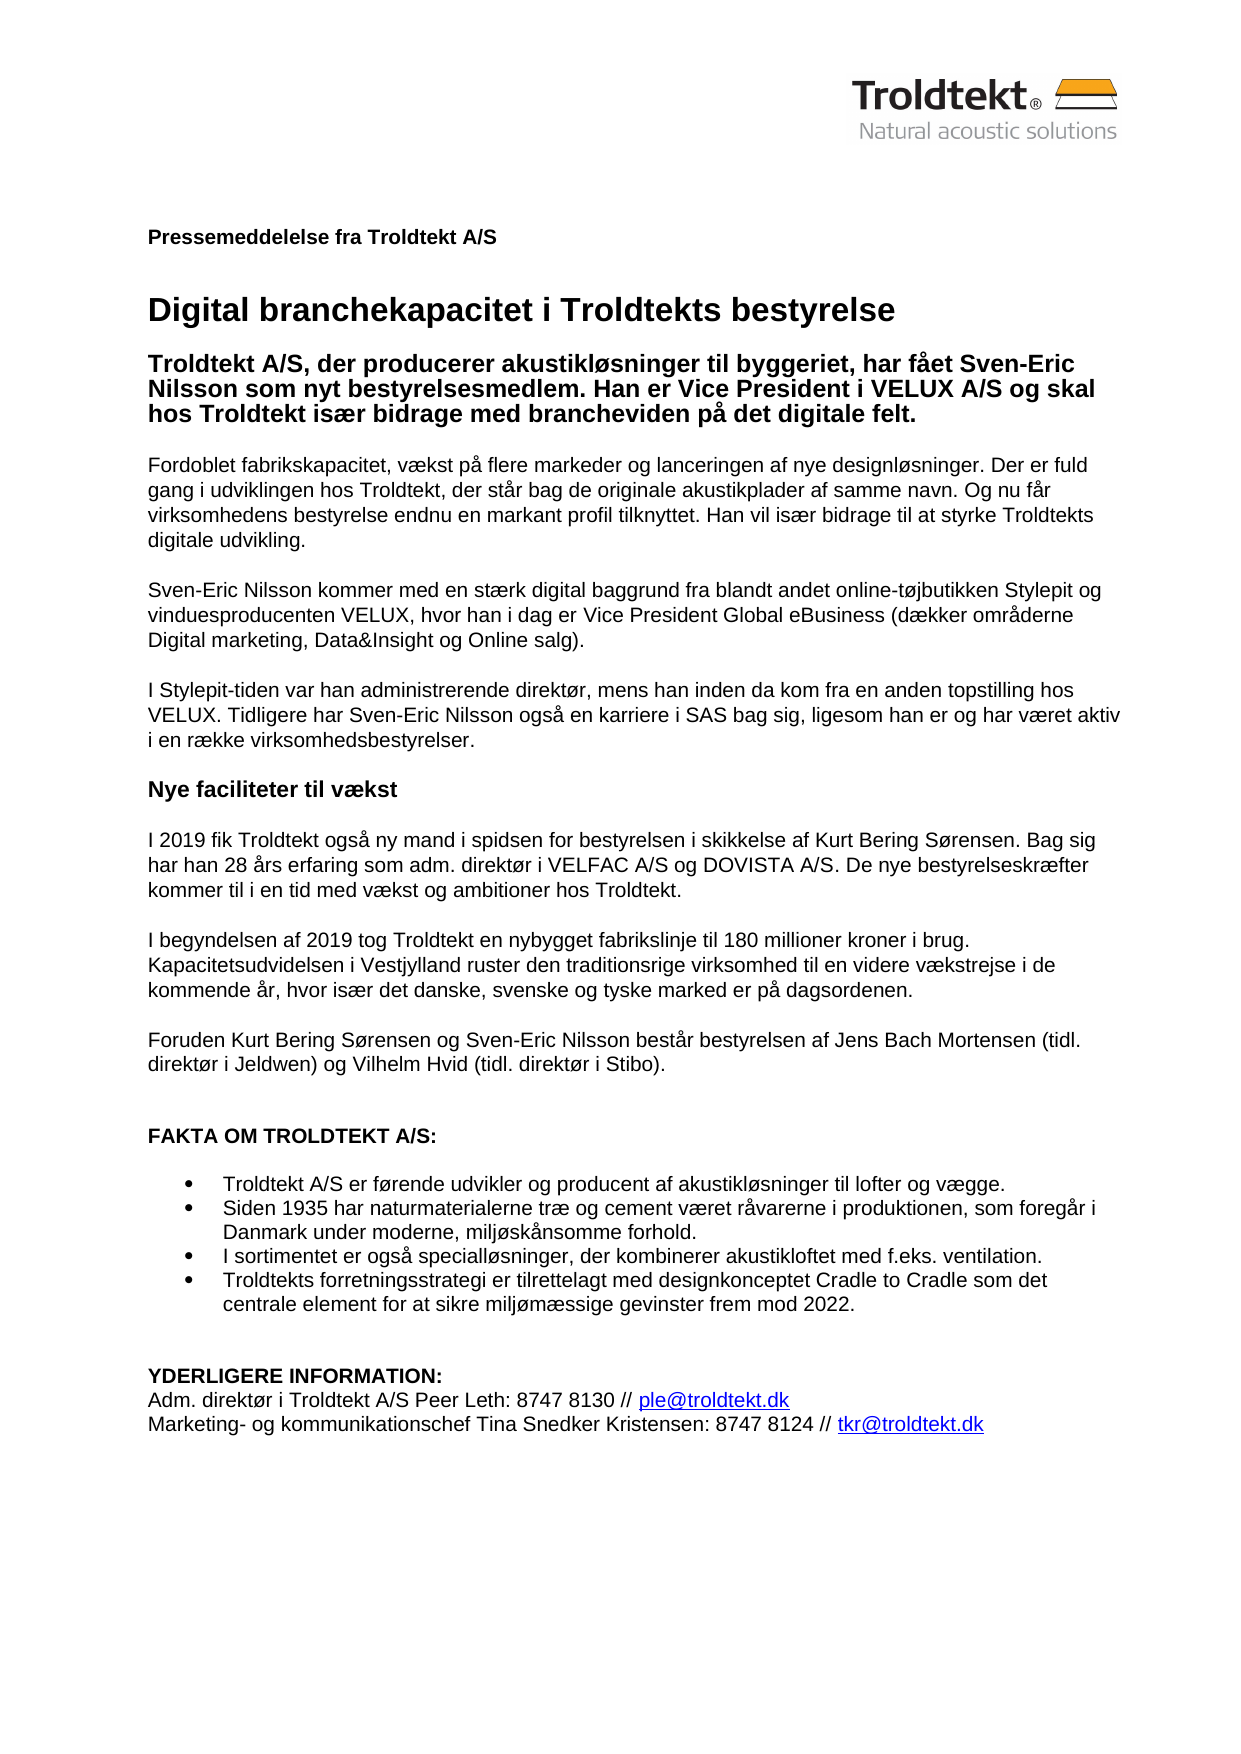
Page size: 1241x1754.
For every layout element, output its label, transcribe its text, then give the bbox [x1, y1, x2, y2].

text I begyndelsen af 2019 tog Troldtekt en nybygget fabrikslinje til 180 millioner kroner i brug. Kapacitetsudvidelsen i Vestjylland ruster den traditionsrige virksomhed til en videre vækstrejse i de kommende år, hvor især det danske, svenske og tyske marked er på dagsordenen. [148, 928, 1122, 1003]
text Nye faciliteter til vækst [148, 778, 1122, 803]
list Siden 1935 har naturmaterialerne træ og cement været råvarerne i produktionen, som foregår i Danmark under moderne, miljøskånsomme forhold. [185, 1196, 1122, 1244]
text I 2019 fik Troldtekt også ny mand i spidsen for bestyrelsen i skikkelse af Kurt Bering Sørensen. Bag sig har han 28 års erfaring som adm. direktør i VELFAC A/S og DOVISTA A/S. De nye bestyrelseskræfter kommer til i en tid med vækst og ambitioner hos Troldtekt. [148, 828, 1122, 903]
text Troldtekt A/S, der producerer akustikløsninger til byggeriet, har fået Sven-Eric Nilsson som nyt bestyrelsesmedlem. Han er Vice President i VELUX A/S og skal hos Troldtekt især bidrage med brancheviden på det digitale felt. [148, 353, 1122, 428]
list I sortimentet er også specialløsninger, der kombinerer akustikloftet med f.eks. ventilation. [185, 1244, 1122, 1268]
text FAKTA OM TROLDTEKT A/S: [148, 1124, 1122, 1148]
text I Stylepit-tiden var han administrerende direktør, mens han inden da kom fra en anden topstilling hos VELUX. Tidligere har Sven-Eric Nilsson også en karriere i SAS bag sig, ligesom han er og har været aktiv i en række virksomhedsbestyrelser. [148, 678, 1122, 753]
text Fordoblet fabrikskapacitet, vækst på flere markeder og lanceringen af nye designløsninger. Der er fuld gang i udviklingen hos Troldtekt, der står bag de originale akustikplader af samme navn. Og nu får virksomhedens bestyrelse endnu en markant profil tilknyttet. Han vil især bidrage til at styrke Troldtekts digitale udvikling. [148, 453, 1122, 553]
text YDERLIGERE INFORMATION: Adm. direktør i Troldtekt A/S Peer Leth: 8747 8130 // ple@troldtekt.dk Marketing- og kommunikationschef Tina Snedker Kristensen: 8747 8124 // tkr@troldtekt.dk [148, 1364, 1122, 1436]
list Troldtekts forretningsstrategi er tilrettelagt med designkonceptet Cradle to Cradle som det centrale element for at sikre miljømæssige gevinster frem mod 2022. [185, 1268, 1122, 1316]
text Pressemeddelelse fra Troldtekt A/S [148, 224, 1122, 248]
text Sven-Eric Nilsson kommer med en stærk digital baggrund fra blandt andet online-tøjbutikken Stylepit og vinduesproducenten VELUX, hvor han i dag er Vice President Global eBusiness (dækker områderne Digital marketing, Data&Insight og Online salg). [148, 578, 1122, 653]
list Troldtekt A/S er førende udvikler og producent af akustikløsninger til lofter og vægge. [185, 1172, 1122, 1196]
picture [846, 73, 1123, 145]
text Foruden Kurt Bering Sørensen og Sven-Eric Nilsson består bestyrelsen af Jens Bach Mortensen (tidl. direktør i Jeldwen) og Vilhelm Hvid (tidl. direktør i Stibo). [148, 1028, 1122, 1076]
text Digital branchekapacitet i Troldtekts bestyrelse [148, 291, 1122, 329]
